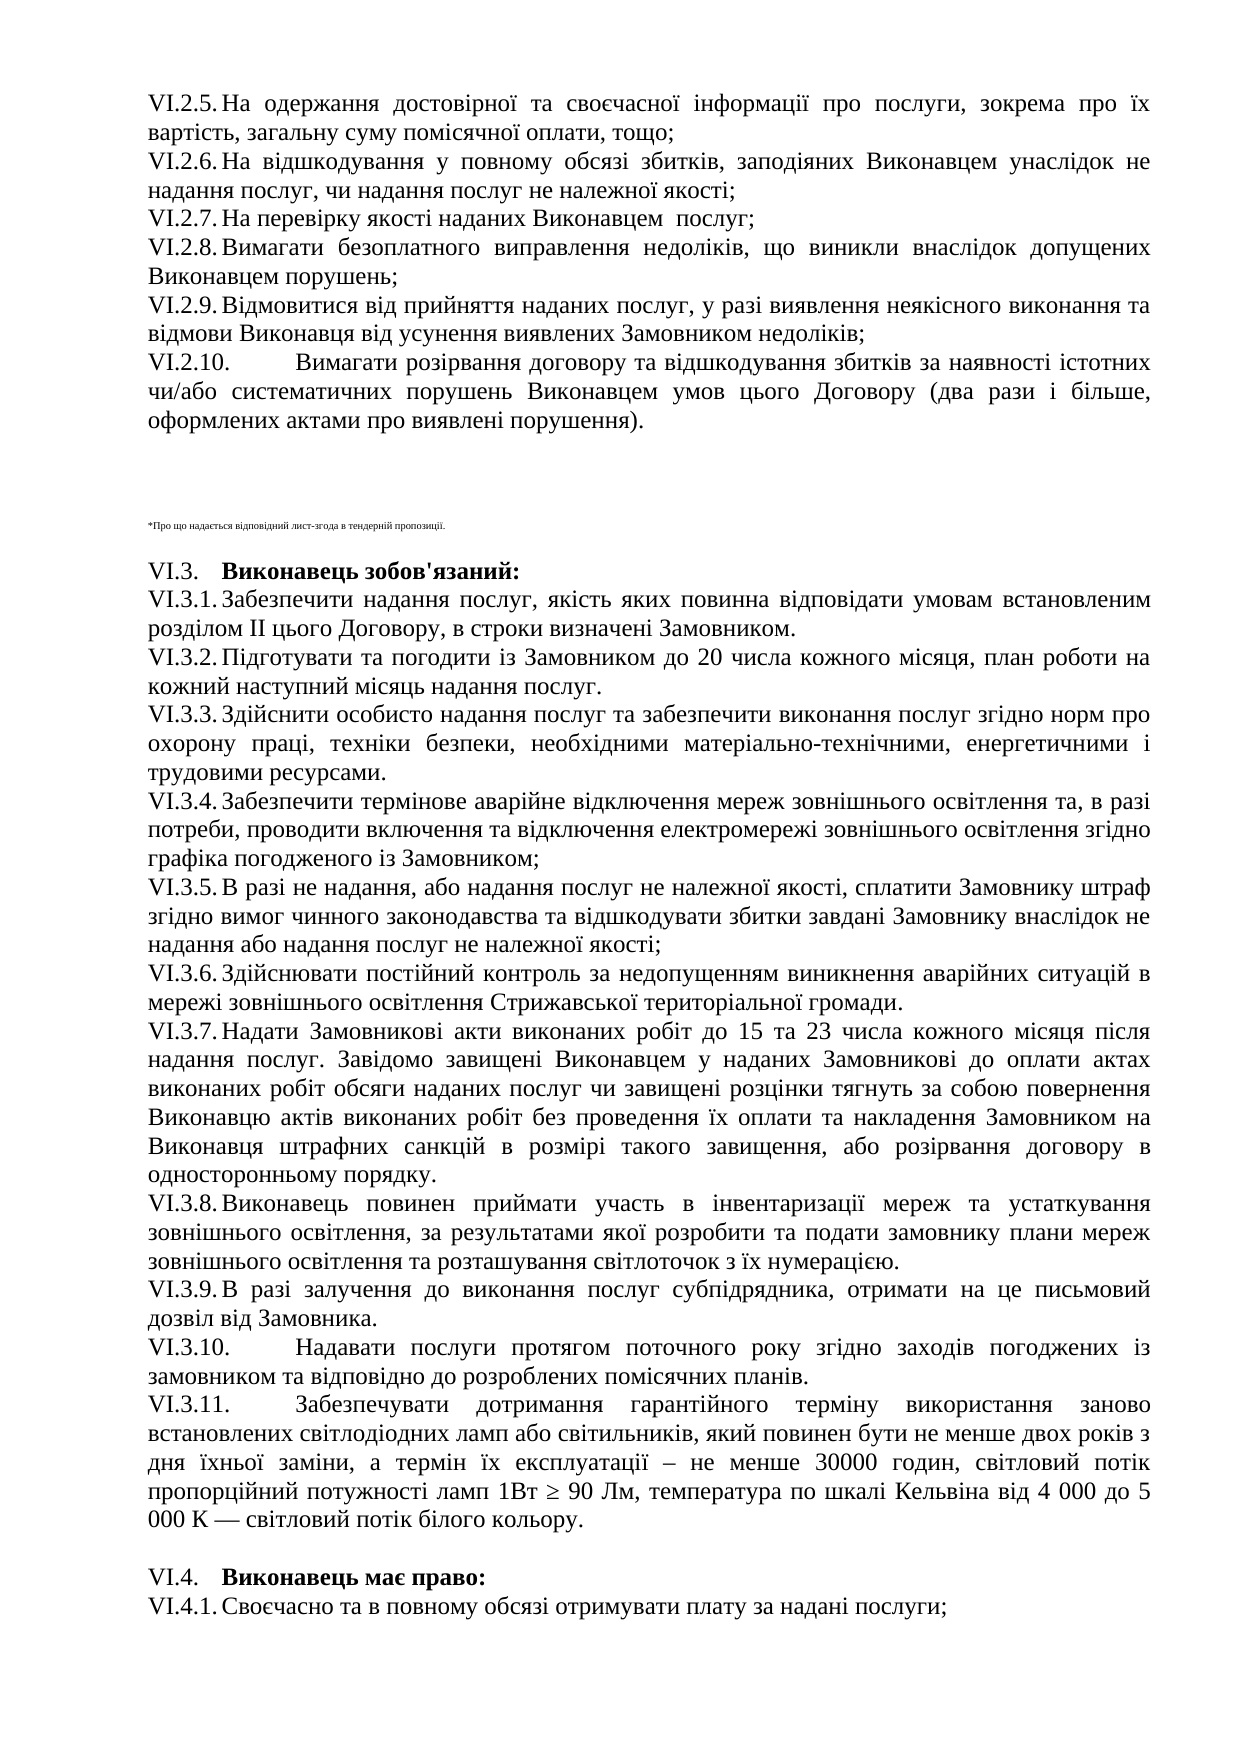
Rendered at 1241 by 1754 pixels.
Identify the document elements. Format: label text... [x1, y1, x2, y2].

list На одержання достовірної та своєчасної інформації про послуги, зокрема про їх вартість, загальну суму помісячної оплати, тощо; [148, 88, 1152, 146]
list Забезпечувати дотримання гарантійного терміну використання заново встановлених світлодіодних ламп або світильників, який повинен бути не менше двох років з дня їхньої заміни, а термін їх експлуатації – не менше 30000 годин, світловий потік пропорційний потужності ламп 1Вт ≥ 90 Лм, температура по шкалі Кельвіна від 4 000 до 5 000 К — світловий потік білого кольору. [148, 1389, 1152, 1533]
list Вимагати безоплатного виправлення недоліків, що виникли внаслідок допущених Виконавцем порушень; [148, 232, 1152, 290]
list Надати Замовникові акти виконаних робіт до 15 та 23 числа кожного місяця після надання послуг. Завідомо завищені Виконавцем у наданих Замовникові до оплати актах виконаних робіт обсяги наданих послуг чи завищені розцінки тягнуть за собою повернення Виконавцю актів виконаних робіт без проведення їх оплати та накладення Замовником на Виконавця штрафних санкцій в розмірі такого завищення, або розірвання договору в односторонньому порядку. [148, 1016, 1152, 1188]
list Здійснити особисто надання послуг та забезпечити виконання послуг згідно норм про охорону праці, техніки безпеки, необхідними матеріально-технічними, енергетичними і трудовими ресурсами. [148, 699, 1152, 786]
list Виконавець має право: [148, 1562, 1152, 1591]
list Надавати послуги протягом поточного року згідно заходів погоджених із замовником та відповідно до розроблених помісячних планів. [148, 1332, 1152, 1389]
list В разі не надання, або надання послуг не належної якості, сплатити Замовнику штраф згідно вимог чинного законодавства та відшкодувати збитки завдані Замовнику внаслідок не надання або надання послуг не належної якості; [148, 872, 1152, 958]
list Забезпечити термінове аварійне відключення мереж зовнішнього освітлення та, в разі потреби, проводити включення та відключення електромережі зовнішнього освітлення згідно графіка погодженого із Замовником; [148, 786, 1152, 872]
list На відшкодування у повному обсязі збитків, заподіяних Виконавцем унаслідок не надання послуг, чи надання послуг не належної якості; [148, 146, 1152, 203]
list Забезпечити надання послуг, якість яких повинна відповідати умовам встановленим розділом II цього Договору, в строки визначені Замовником. [148, 584, 1152, 642]
list В разі залучення до виконання послуг субпідрядника, отримати на це письмовий дозвіл від Замовника. [148, 1274, 1152, 1332]
list Підготувати та погодити із Замовником до 20 числа кожного місяця, план роботи на кожний наступний місяць надання послуг. [148, 642, 1152, 699]
list Здійснювати постійний контроль за недопущенням виникнення аварійних ситуацій в мережі зовнішнього освітлення Стрижавської територіальної громади. [148, 958, 1152, 1016]
list Виконавець зобов'язаний: [148, 556, 1152, 584]
list Виконавець повинен приймати участь в інвентаризації мереж та устаткування зовнішнього освітлення, за результатами якої розробити та подати замовнику плани мереж зовнішнього освітлення та розташування світлоточок з їх нумерацією. [148, 1188, 1152, 1274]
list Відмовитися від прийняття наданих послуг, у разі виявлення неякісного виконання та відмови Виконавця від усунення виявлених Замовником недоліків; [148, 290, 1152, 347]
list На перевірку якості наданих Виконавцем послуг; [148, 203, 1152, 232]
list Вимагати розірвання договору та відшкодування збитків за наявності істотних чи/або систематичних порушень Виконавцем умов цього Договору (два рази і більше, оформлених актами про виявлені порушення). [148, 347, 1152, 433]
list Своєчасно та в повному обсязі отримувати плату за надані послуги; [148, 1591, 1152, 1619]
